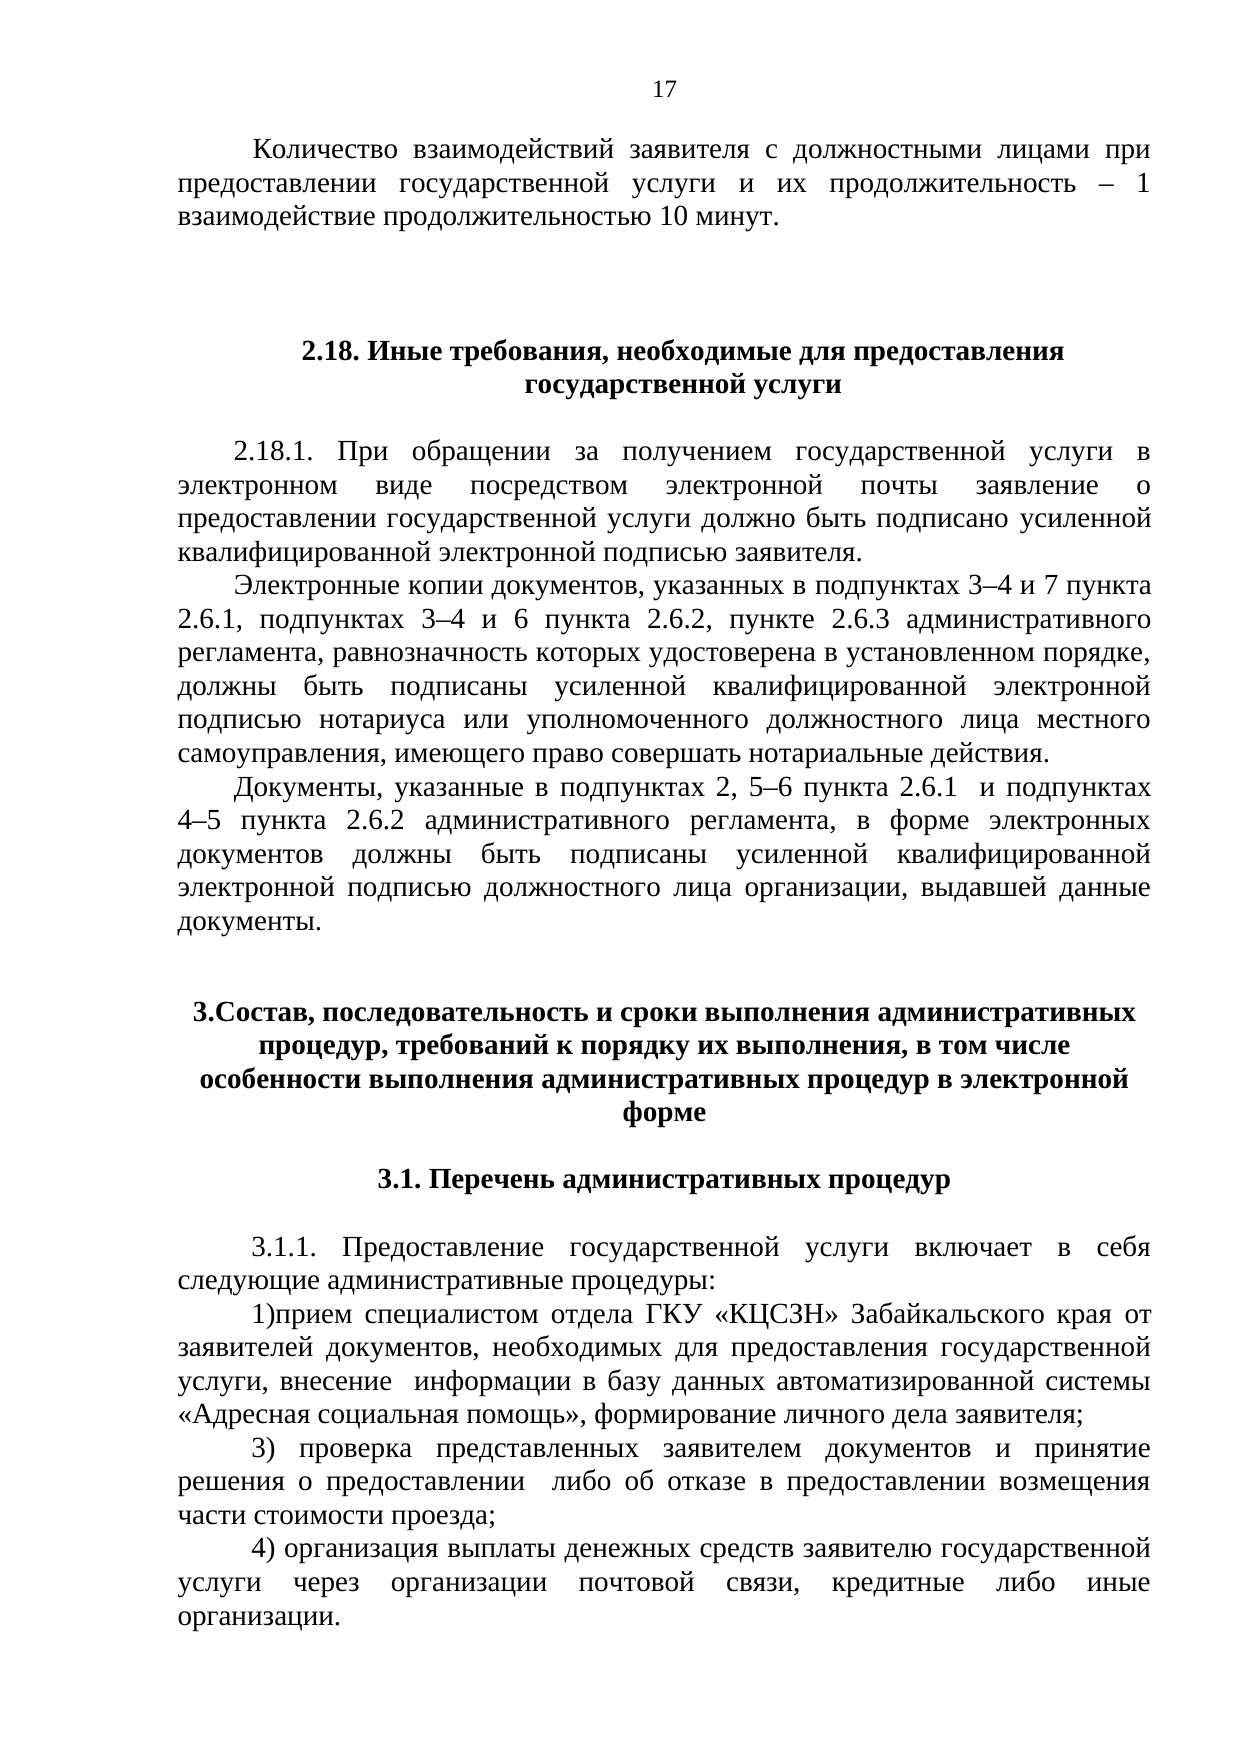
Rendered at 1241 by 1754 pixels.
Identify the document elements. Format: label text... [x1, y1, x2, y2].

text Документы, указанные в подпунктах 2, 5–6 пункта 2.6.1 и подпунктах 4–5 пункта 2.6.2 административного регламента, в форме электронных документов должны быть подписаны усиленной квалифицированной электронной подписью должностного лица организации, выдавшей данные документы. [177, 769, 1152, 936]
text 3.1. Перечень административных процедур [177, 1162, 1152, 1195]
text Электронные копии документов, указанных в подпунктах 3–4 и 7 пункта 2.6.1, подпунктах 3–4 и 6 пункта 2.6.2, пункте 2.6.3 административного регламента, равнозначность которых удостоверена в установленном порядке, должны быть подписаны усиленной квалифицированной электронной подписью нотариуса или уполномоченного должностного лица местного самоуправления, имеющего право совершать нотариальные действия. [177, 567, 1152, 769]
text Количество взаимодействий заявителя с должностными лицами при предоставлении государственной услуги и их продолжительность – 1 взаимодействие продолжительностью 10 минут. [177, 131, 1152, 232]
text 3) проверка представленных заявителем документов и принятие решения о предоставлении либо об отказе в предоставлении возмещения части стоимости проезда; [177, 1430, 1152, 1531]
text 1)прием специалистом отдела ГКУ «КЦСЗН» Забайкальского края от заявителей документов, необходимых для предоставления государственной услуги, внесение информации в базу данных автоматизированной системы «Адресная социальная помощь», формирование личного дела заявителя; [177, 1296, 1152, 1430]
text 3.1.1. Предоставление государственной услуги включает в себя следующие административные процедуры: [177, 1229, 1152, 1296]
text 2.18.1. При обращении за получением государственной услуги в электронном виде посредством электронной почты заявление о предоставлении государственной услуги должно быть подписано усиленной квалифицированной электронной подписью заявителя. [177, 433, 1152, 567]
text 2.18. Иные требования, необходимые для предоставления государственной услуги [215, 333, 1152, 400]
subtitle 3.Состав, последовательность и сроки выполнения административных процедур, требований к порядку их выполнения, в том числе особенности выполнения административных процедур в электронной форме [177, 994, 1152, 1128]
text 4) организация выплаты денежных средств заявителю государственной услуги через организации почтовой связи, кредитные либо иные организации. [177, 1531, 1152, 1631]
